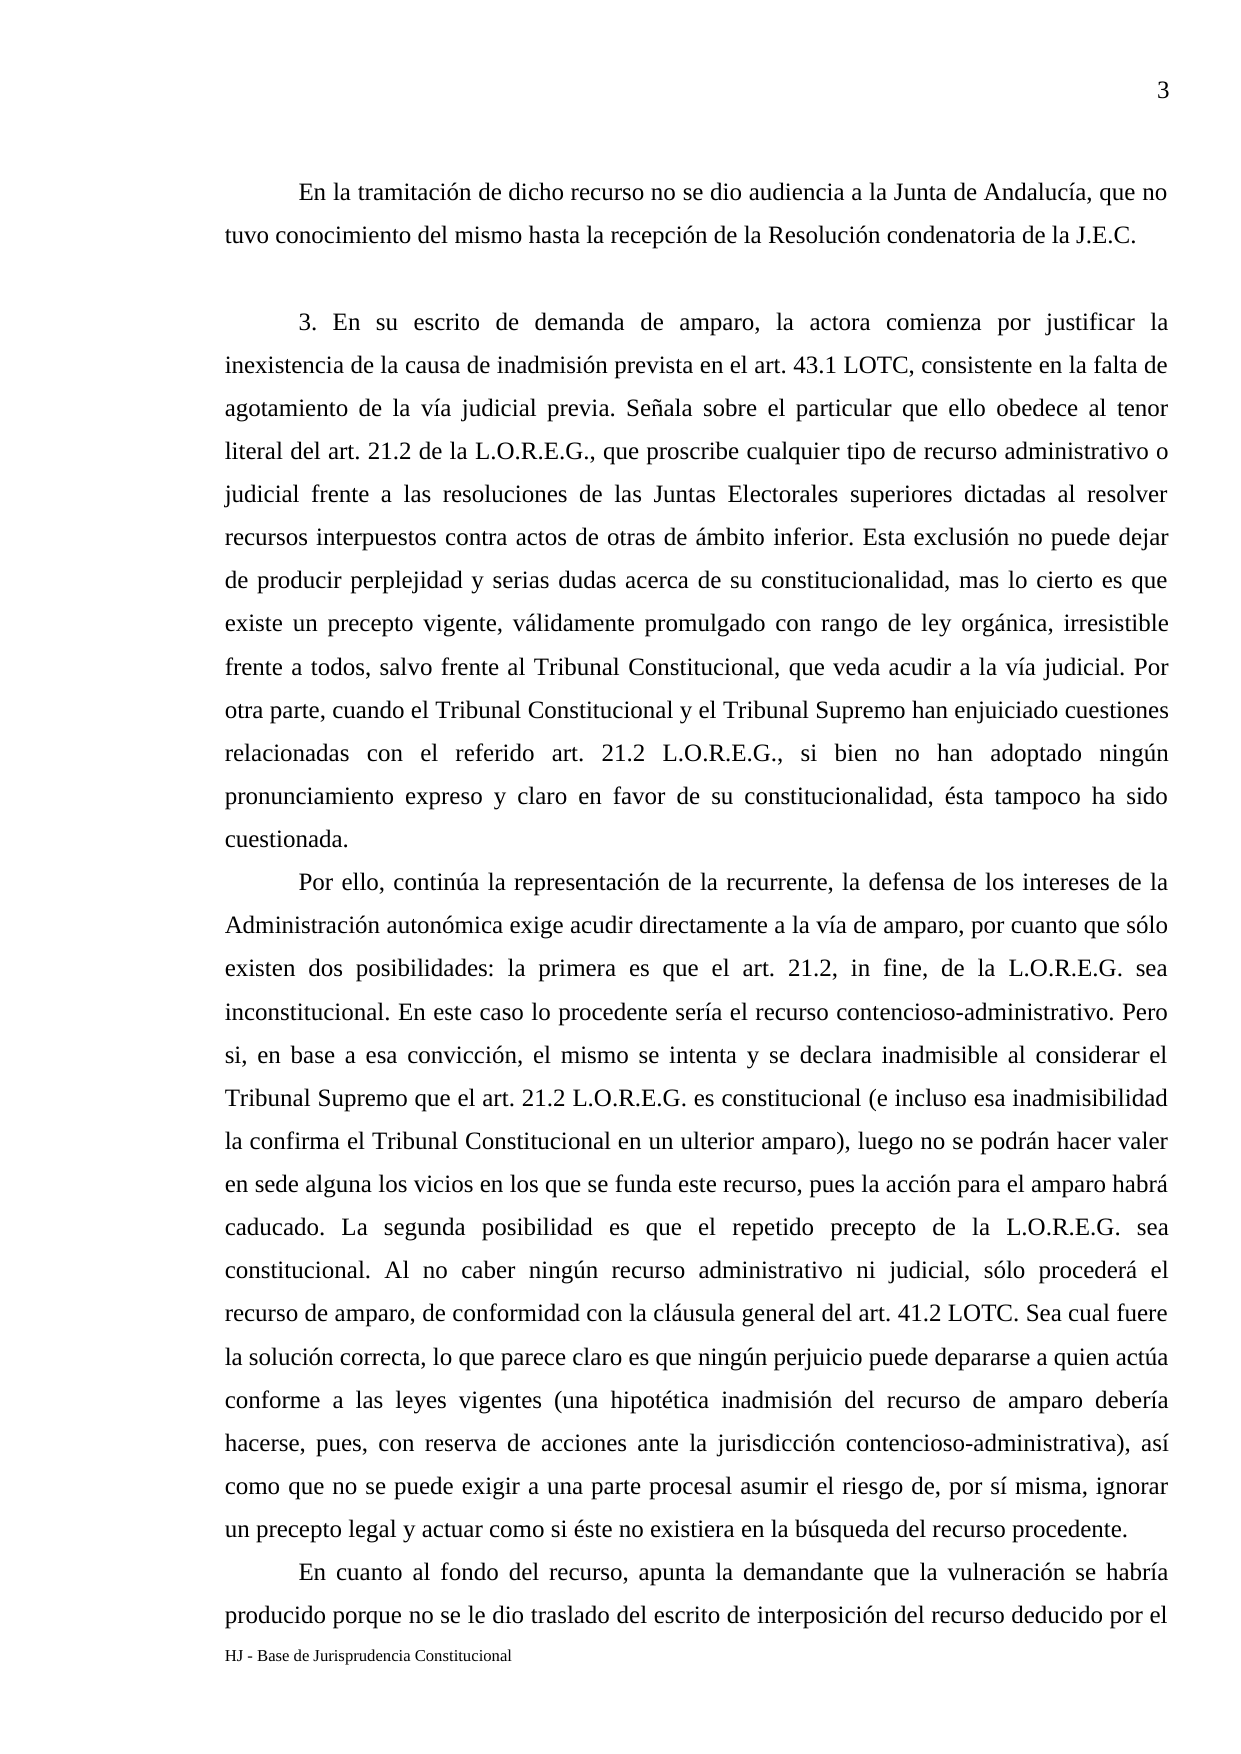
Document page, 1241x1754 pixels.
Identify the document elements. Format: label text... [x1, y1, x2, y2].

text Por ello, continúa la representación de la recurrente, la defensa de los intereses de la Administración autonómica exige acudir directamente a la vía de amparo, por cuanto que sólo existen dos posibilidades: la primera es que el art. 21.2, in fine, de la L.O.R.E.G. sea inconstitucional. En este caso lo procedente sería el recurso contencioso-administrativo. Pero si, en base a esa convicción, el mismo se intenta y se declara inadmisible al considerar el Tribunal Supremo que el art. 21.2 L.O.R.E.G. es constitucional (e incluso esa inadmisibilidad la confirma el Tribunal Constitucional en un ulterior amparo), luego no se podrán hacer valer en sede alguna los vicios en los que se funda este recurso, pues la acción para el amparo habrá caducado. La segunda posibilidad es que el repetido precepto de la L.O.R.E.G. sea constitucional. Al no caber ningún recurso administrativo ni judicial, sólo procederá el recurso de amparo, de conformidad con la cláusula general del art. 41.2 LOTC. Sea cual fuere la solución correcta, lo que parece claro es que ningún perjuicio puede depararse a quien actúa conforme a las leyes vigentes (una hipotética inadmisión del recurso de amparo debería hacerse, pues, con reserva de acciones ante la jurisdicción contencioso-administrativa), así como que no se puede exigir a una parte procesal asumir el riesgo de, por sí misma, ignorar un precepto legal y actuar como si éste no existiera en la búsqueda del recurso procedente. [224, 867, 1169, 1543]
text 3. En su escrito de demanda de amparo, la actora comienza por justificar la inexistencia de la causa de inadmisión prevista en el art. 43.1 LOTC, consistente en la falta de agotamiento de la vía judicial previa. Señala sobre el particular que ello obedece al tenor literal del art. 21.2 de la L.O.R.E.G., que proscribe cualquier tipo de recurso administrativo o judicial frente a las resoluciones de las Juntas Electorales superiores dictadas al resolver recursos interpuestos contra actos de otras de ámbito inferior. Esta exclusión no puede dejar de producir perplejidad y serias dudas acerca de su constitucionalidad, mas lo cierto es que existe un precepto vigente, válidamente promulgado con rango de ley orgánica, irresistible frente a todos, salvo frente al Tribunal Constitucional, que veda acudir a la vía judicial. Por otra parte, cuando el Tribunal Constitucional y el Tribunal Supremo han enjuiciado cuestiones relacionadas con el referido art. 21.2 L.O.R.E.G., si bien no han adoptado ningún pronunciamiento expreso y claro en favor de su constitucionalidad, ésta tampoco ha sido cuestionada. [224, 307, 1169, 853]
text En la tramitación de dicho recurso no se dio audiencia a la Junta de Andalucía, que no tuvo conocimiento del mismo hasta la recepción de la Resolución condenatoria de la J.E.C. [224, 177, 1169, 249]
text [224, 1557, 1169, 1629]
